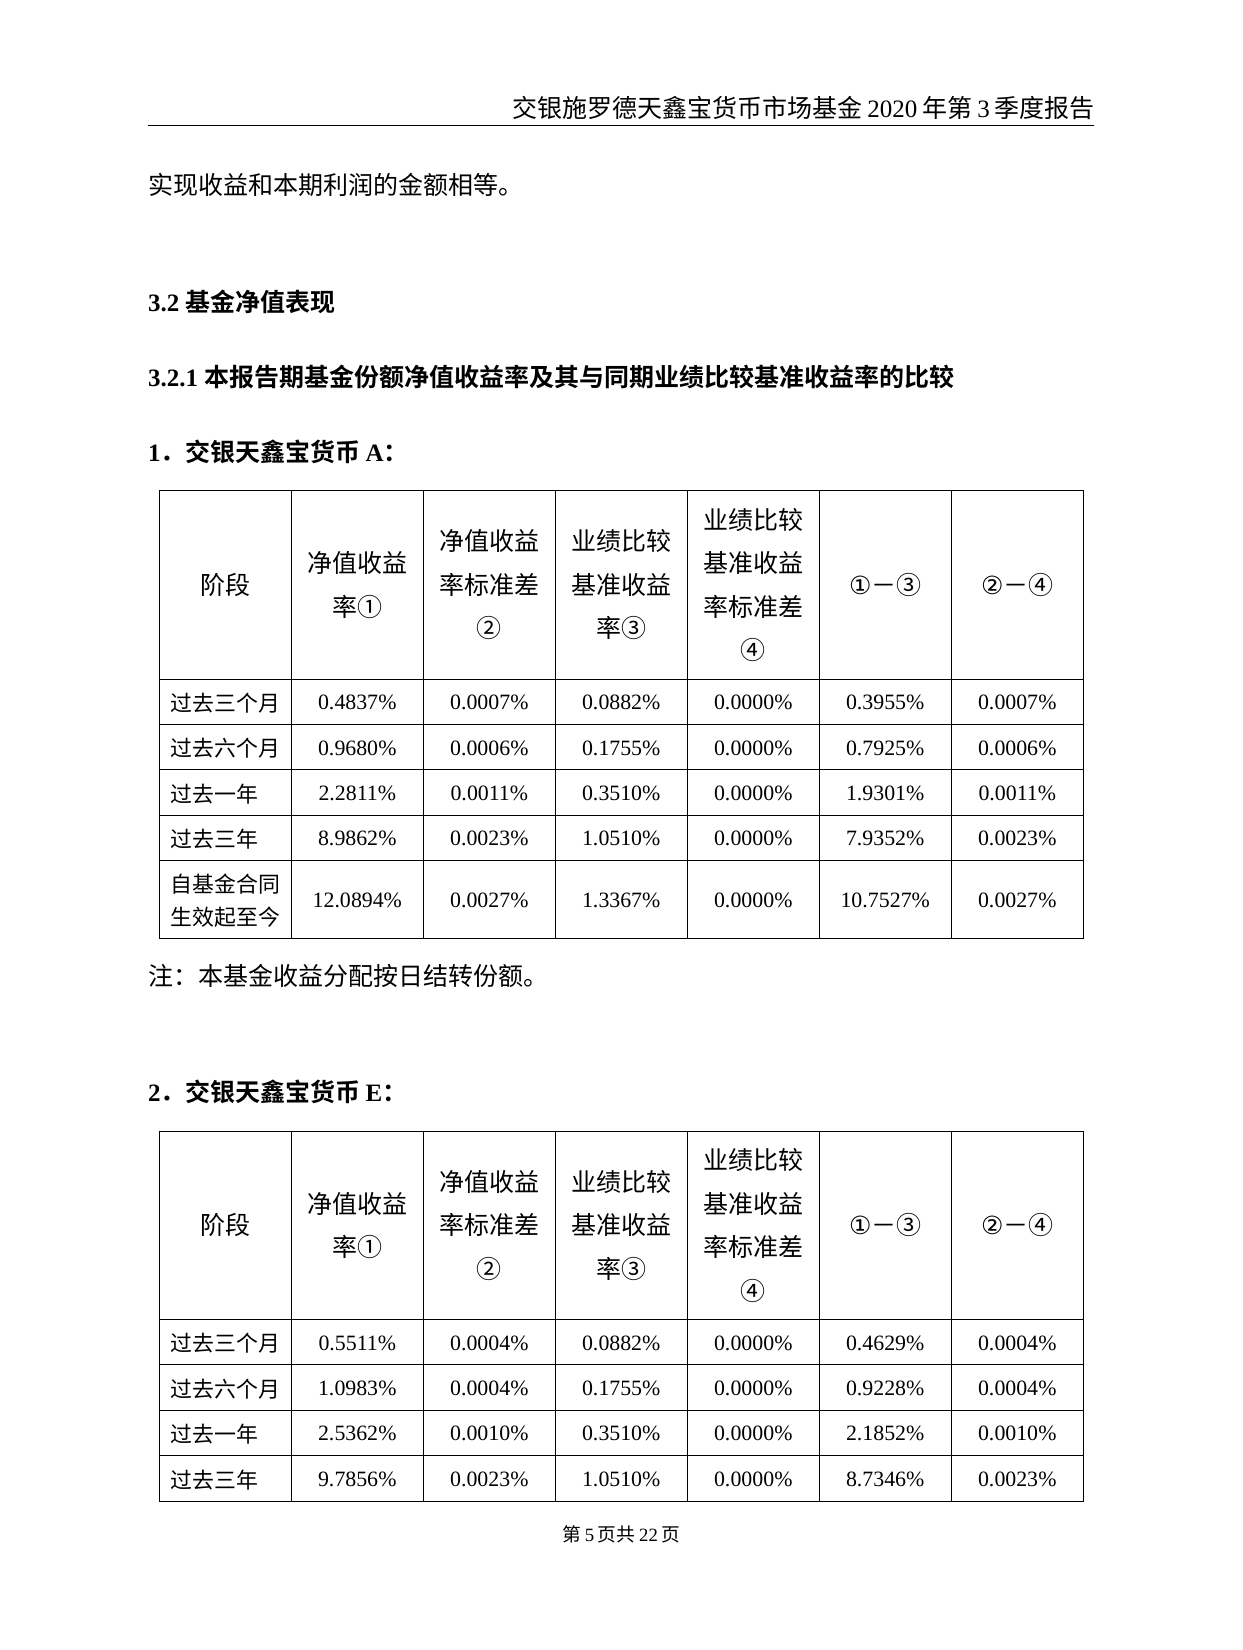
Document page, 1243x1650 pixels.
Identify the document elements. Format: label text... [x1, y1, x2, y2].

table_cell 8.7346% [820, 1456, 951, 1501]
table_header 净值收益率标准差② [424, 1132, 555, 1319]
table_cell 1.0983% [292, 1365, 423, 1410]
table_cell 0.0000% [688, 1456, 819, 1501]
table_cell 0.0000% [688, 816, 819, 860]
table_cell 0.0007% [952, 680, 1083, 724]
table_cell 过去三个月 [160, 1320, 291, 1364]
table_cell 过去三年 [160, 816, 291, 860]
table_cell 过去一年 [160, 1411, 291, 1455]
table_cell 0.0006% [952, 725, 1083, 769]
table_cell 0.0000% [688, 725, 819, 769]
table_cell 过去六个月 [160, 725, 291, 769]
text 2．交银天鑫宝货币E： [148, 1058, 1094, 1123]
text 1．交银天鑫宝货币A： [148, 418, 1094, 483]
table_cell 过去一年 [160, 770, 291, 815]
table_cell 0.5511% [292, 1320, 423, 1364]
table_cell 自基金合同生效起至今 [160, 861, 291, 938]
table_cell 0.0006% [424, 725, 555, 769]
table_cell 0.3510% [556, 1411, 687, 1455]
table_cell 0.0023% [424, 1456, 555, 1501]
table_cell 0.3510% [556, 770, 687, 815]
table_cell 0.0882% [556, 1320, 687, 1364]
table_cell 0.0011% [952, 770, 1083, 815]
text 3.2.1 本报告期基金份额净值收益率及其与同期业绩比较基准收益率的比较 [148, 343, 1094, 408]
table_cell 10.7527% [820, 861, 951, 938]
table_cell 0.9228% [820, 1365, 951, 1410]
table_cell 0.0023% [952, 816, 1083, 860]
table_cell 2.1852% [820, 1411, 951, 1455]
table_header 业绩比较基准收益率标准差④ [688, 1132, 819, 1319]
table_cell 0.0007% [424, 680, 555, 724]
table_cell 0.4837% [292, 680, 423, 724]
table_cell 0.0004% [952, 1365, 1083, 1410]
table_cell 0.0000% [688, 1365, 819, 1410]
table_cell 1.9301% [820, 770, 951, 815]
table_cell 过去三年 [160, 1456, 291, 1501]
table_cell 0.0000% [688, 1320, 819, 1364]
table_header 业绩比较基准收益率标准差④ [688, 491, 819, 678]
table_cell 0.3955% [820, 680, 951, 724]
table_header 净值收益率① [292, 1132, 423, 1319]
table_cell 过去六个月 [160, 1365, 291, 1410]
table_cell 1.0510% [556, 1456, 687, 1501]
table_header 业绩比较基准收益率③ [556, 491, 687, 678]
table_cell 0.0023% [952, 1456, 1083, 1501]
table_cell 9.7856% [292, 1456, 423, 1501]
table_header 阶段 [160, 491, 291, 678]
table_cell 0.0000% [688, 680, 819, 724]
table_cell 8.9862% [292, 816, 423, 860]
table_cell 2.5362% [292, 1411, 423, 1455]
table_cell 1.3367% [556, 861, 687, 938]
text 3.2 基金净值表现 [148, 268, 1094, 333]
table_cell 0.0004% [424, 1365, 555, 1410]
table_header 业绩比较基准收益率③ [556, 1132, 687, 1319]
table_cell 0.0000% [688, 1411, 819, 1455]
table_cell 0.0000% [688, 861, 819, 938]
table_header ②－④ [952, 491, 1083, 678]
table_header ②－④ [952, 1132, 1083, 1319]
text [148, 151, 1094, 216]
table_cell 0.0000% [688, 770, 819, 815]
table_cell 0.0004% [952, 1320, 1083, 1364]
table_cell 0.0011% [424, 770, 555, 815]
table_cell 0.0010% [424, 1411, 555, 1455]
table_cell 0.9680% [292, 725, 423, 769]
table_header 阶段 [160, 1132, 291, 1319]
table_cell 0.7925% [820, 725, 951, 769]
table_cell 2.2811% [292, 770, 423, 815]
table_cell 0.1755% [556, 1365, 687, 1410]
table_cell 0.0004% [424, 1320, 555, 1364]
table_cell 过去三个月 [160, 680, 291, 724]
table_cell 1.0510% [556, 816, 687, 860]
table_cell 0.0882% [556, 680, 687, 724]
table_cell 0.1755% [556, 725, 687, 769]
table_cell 0.0023% [424, 816, 555, 860]
table_cell 0.0027% [952, 861, 1083, 938]
table_cell 0.0010% [952, 1411, 1083, 1455]
table_header 净值收益率标准差② [424, 491, 555, 678]
table_header ①－③ [820, 491, 951, 678]
table_header ①－③ [820, 1132, 951, 1319]
table_header 净值收益率① [292, 491, 423, 678]
table_cell 7.9352% [820, 816, 951, 860]
table_cell 0.0027% [424, 861, 555, 938]
table_cell 0.4629% [820, 1320, 951, 1364]
table_cell 12.0894% [292, 861, 423, 938]
text 注：本基金收益分配按日结转份额。 [148, 942, 1094, 1007]
